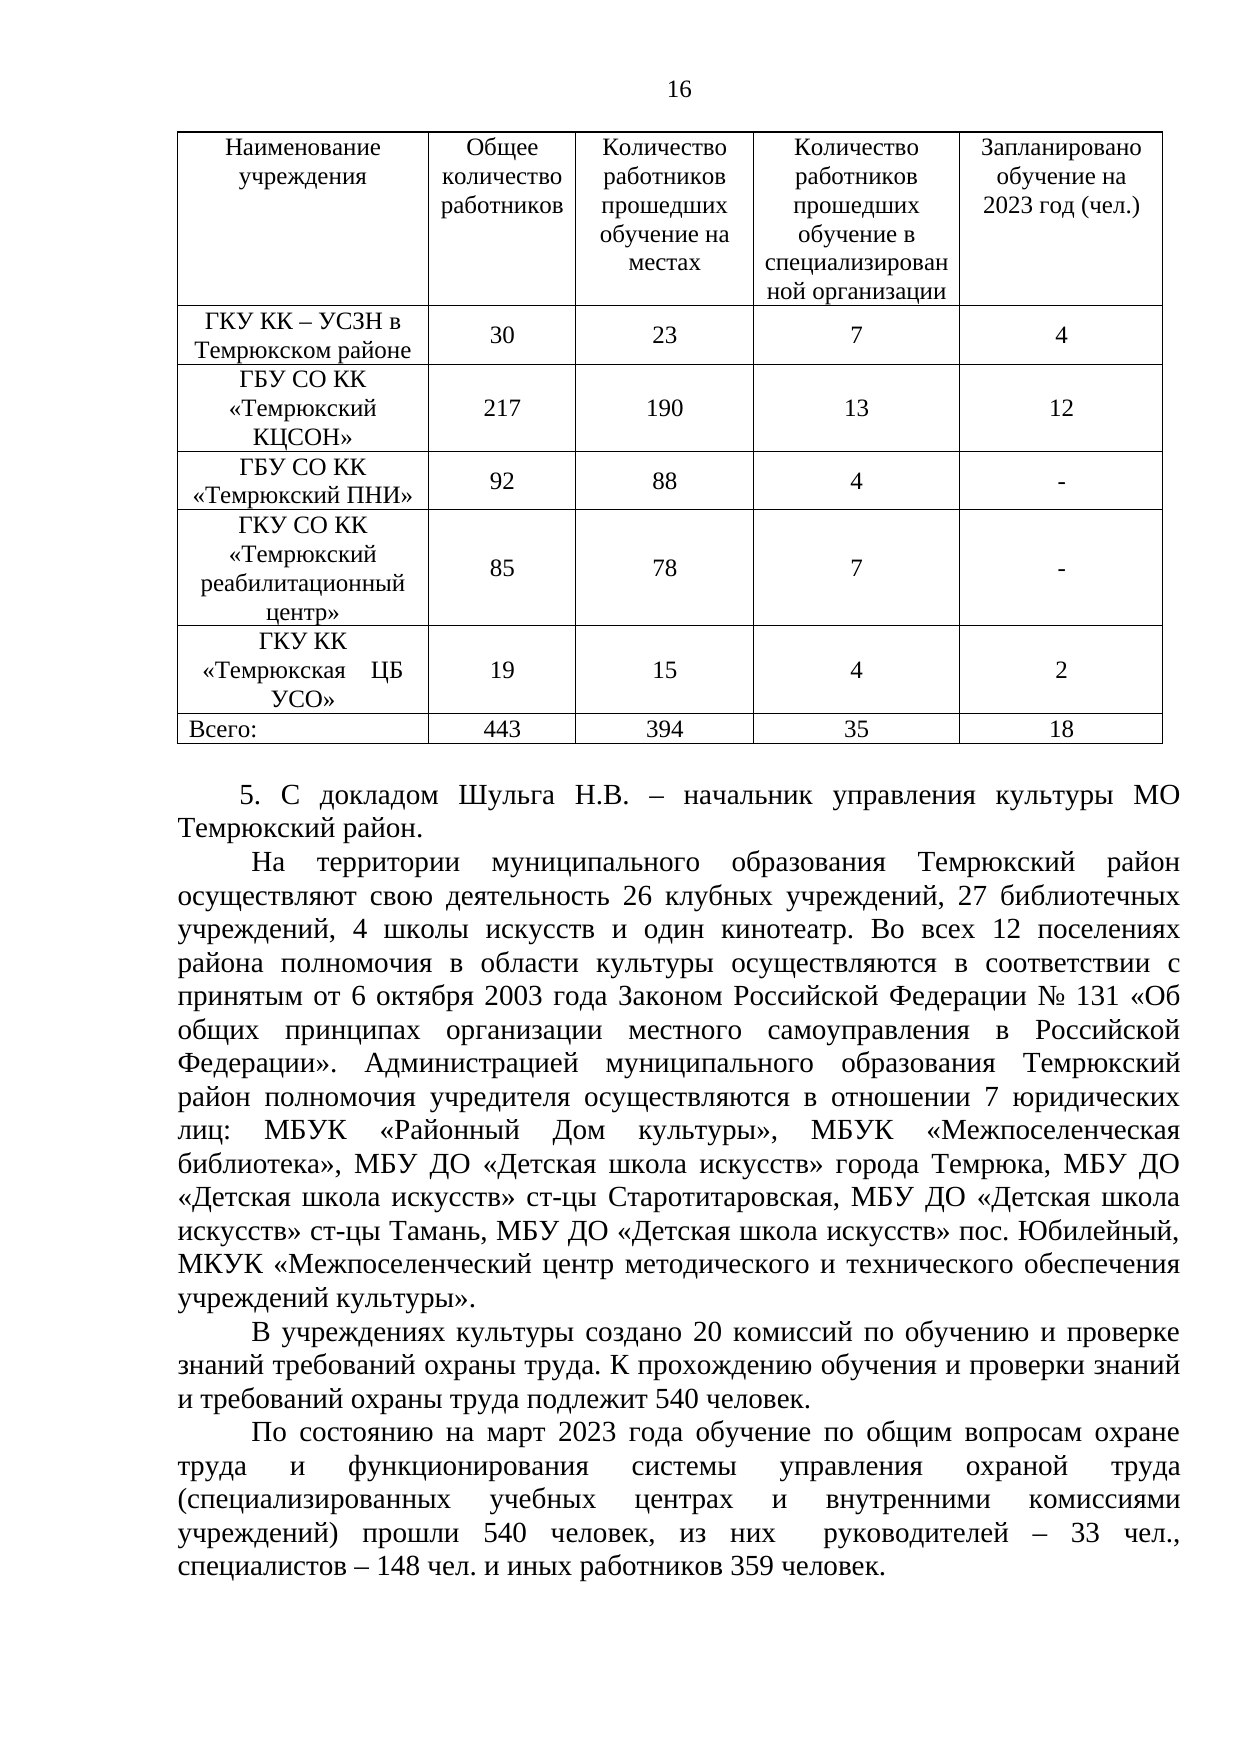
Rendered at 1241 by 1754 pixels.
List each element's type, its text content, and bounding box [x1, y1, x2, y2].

table_cell 35 [754, 714, 959, 742]
table_cell 12 [960, 365, 1162, 451]
table_cell 30 [429, 306, 575, 363]
table_cell 394 [576, 714, 753, 742]
table_header Количество работников прошедших обучение в специализированной организации [754, 133, 959, 305]
table_cell ГБУ СО КК «Темрюкский КЦСОН» [178, 365, 428, 451]
table_cell 7 [754, 510, 959, 625]
table_cell 443 [429, 714, 575, 742]
table_cell 18 [960, 714, 1162, 742]
table_cell 2 [960, 626, 1162, 713]
table_cell 19 [429, 626, 575, 713]
table_header Количество работников прошедших обучение на местах [576, 133, 753, 305]
table_cell 88 [576, 452, 753, 509]
table_cell 4 [754, 452, 959, 509]
table_header Наименование учреждения [178, 133, 428, 305]
table_cell ГКУ КК – УСЗН в Темрюкском районе [178, 306, 428, 363]
table_cell ГКУ СО КК «Темрюкский реабилитационный центр» [178, 510, 428, 625]
table_header Общее количество работников [429, 133, 575, 305]
table_cell 85 [429, 510, 575, 625]
table_cell - [960, 452, 1162, 509]
table_cell ГБУ СО КК «Темрюкский ПНИ» [178, 452, 428, 509]
table_cell 217 [429, 365, 575, 451]
table_cell 190 [576, 365, 753, 451]
table_cell 23 [576, 306, 753, 363]
table_header Запланировано обучение на 2023 год (чел.) [960, 133, 1162, 305]
table_cell 92 [429, 452, 575, 509]
table_cell ГКУ КК «Темрюкская ЦБ УСО» [178, 626, 428, 713]
table_cell 15 [576, 626, 753, 713]
table_cell - [960, 510, 1162, 625]
table_cell 7 [754, 306, 959, 363]
table_cell 4 [960, 306, 1162, 363]
text 5. С докладом Шульга Н.В. – начальник управления культуры МО Темрюкский район. [177, 777, 1181, 844]
text В учреждениях культуры создано 20 комиссий по обучению и проверке знаний требований охраны труда. К прохождению обучения и проверки знаний и требований охраны труда подлежит 540 человек. [177, 1314, 1181, 1414]
table_cell Всего: [178, 714, 428, 742]
text По состоянию на март 2023 года обучение по общим вопросам охране труда и функционирования системы управления охраной труда (специализированных учебных центрах и внутренними комиссиями учреждений) прошли 540 человек, из них руководителей – 33 чел., специалистов – 148 чел. и иных работников 359 человек. [177, 1414, 1181, 1582]
table_cell 13 [754, 365, 959, 451]
table_cell 78 [576, 510, 753, 625]
table_cell 4 [754, 626, 959, 713]
text На территории муниципального образования Темрюкский район осуществляют свою деятельность 26 клубных учреждений, 27 библиотечных учреждений, 4 школы искусств и один кинотеатр. Во всех 12 поселениях района полномочия в области культуры осуществляются в соответствии с принятым от 6 октября 2003 года Законом Российской Федерации № 131 «Об общих принципах организации местного самоуправления в Российской Федерации». Администрацией муниципального образования Темрюкский район полномочия учредителя осуществляются в отношении 7 юридических лиц: МБУК «Районный Дом культуры», МБУК «Межпоселенческая библиотека», МБУ ДО «Детская школа искусств» города Темрюка, МБУ ДО «Детская школа искусств» ст-цы Старотитаровская, МБУ ДО «Детская школа искусств» ст-цы Тамань, МБУ ДО «Детская школа искусств» пос. Юбилейный, МКУК «Межпоселенческий центр методического и технического обеспечения учреждений культуры». [177, 844, 1181, 1314]
